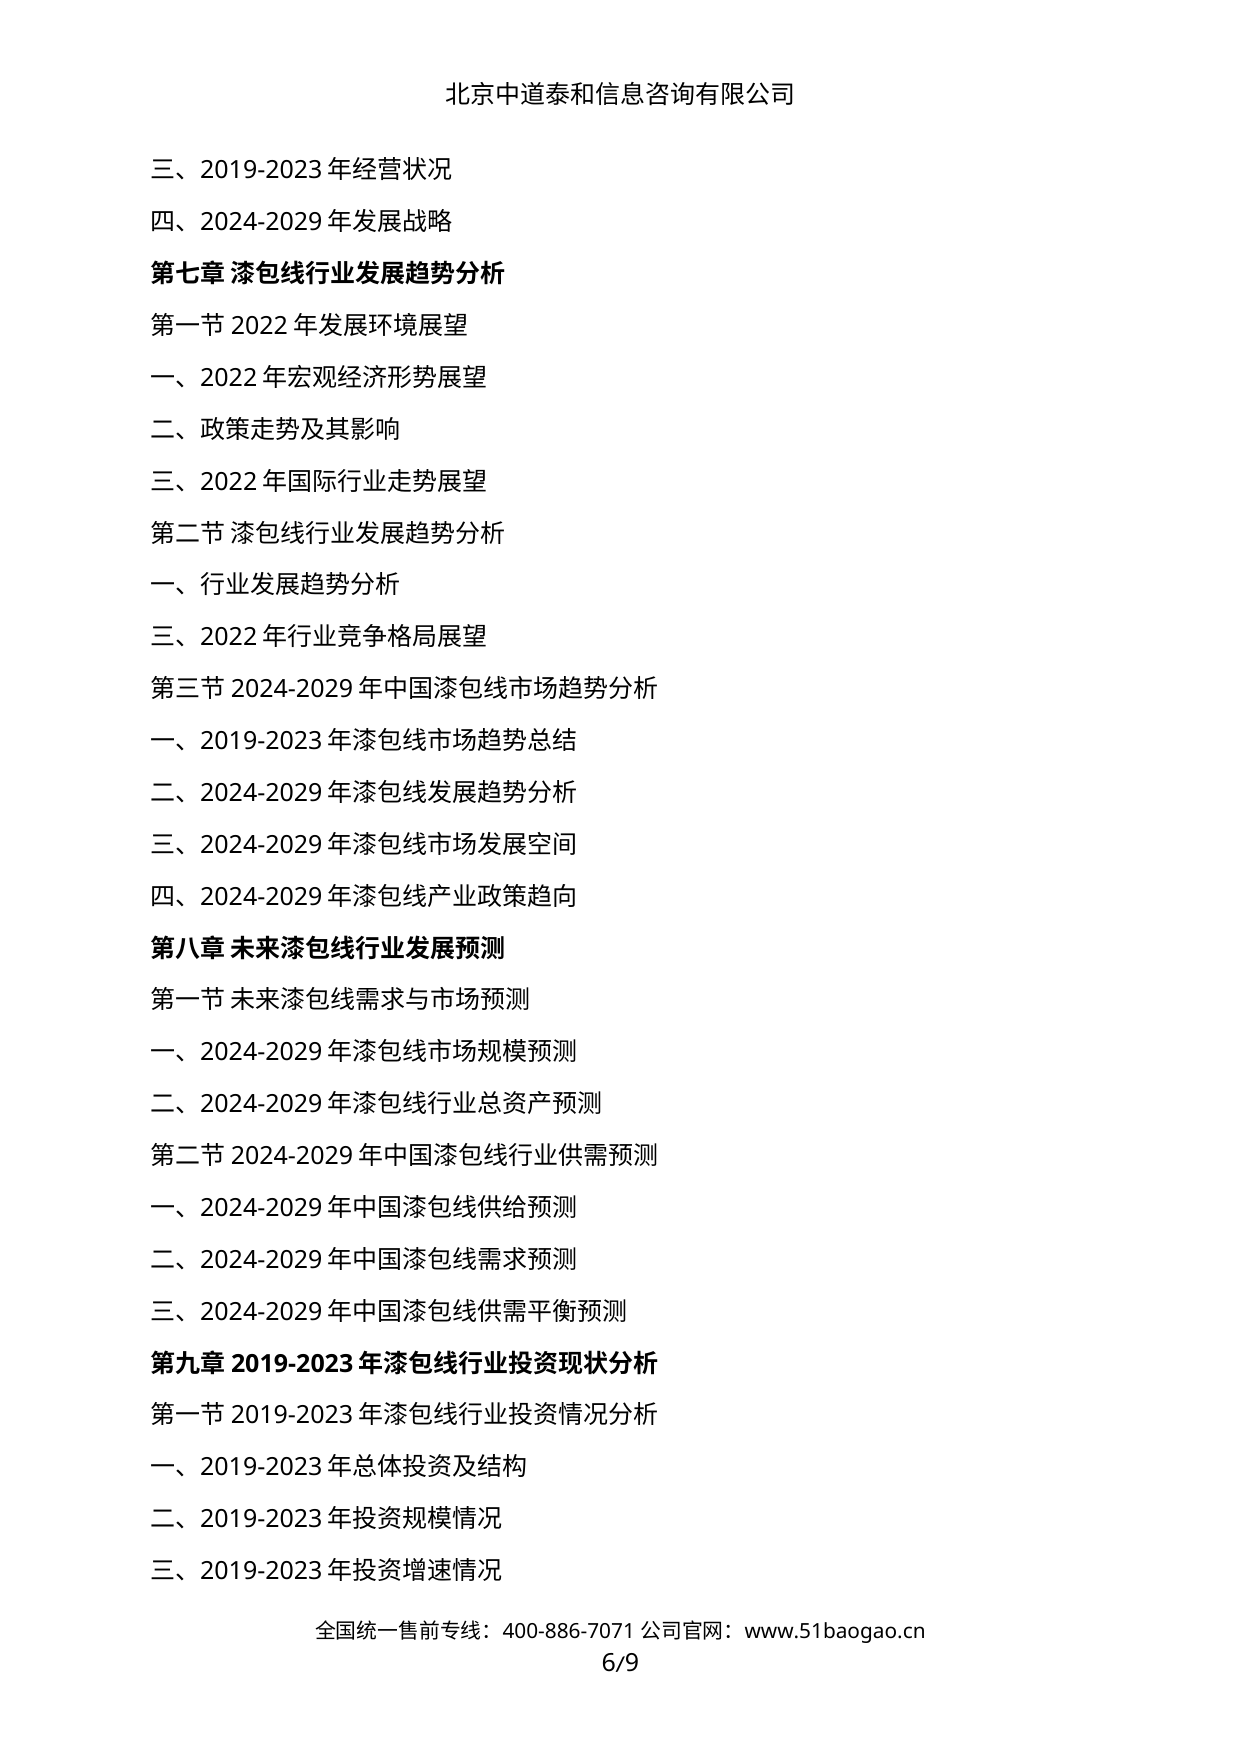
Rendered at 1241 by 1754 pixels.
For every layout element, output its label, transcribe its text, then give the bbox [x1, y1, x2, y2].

text 四、2024-2029年发展战略 [150, 202, 1090, 238]
text 三、2019-2023年投资增速情况 [150, 1551, 1090, 1587]
text 第一节 2022年发展环境展望 [150, 306, 1090, 342]
text 三、2022年行业竞争格局展望 [150, 617, 1090, 653]
text 第一节 2019-2023年漆包线行业投资情况分析 [150, 1395, 1090, 1431]
text 三、2024-2029年漆包线市场发展空间 [150, 824, 1090, 861]
text 一、2019-2023年漆包线市场趋势总结 [150, 721, 1090, 757]
text 第二节 2024-2029年中国漆包线行业供需预测 [150, 1136, 1090, 1172]
text 一、2022年宏观经济形势展望 [150, 357, 1090, 394]
text 第八章 未来漆包线行业发展预测 [150, 928, 1090, 964]
text 二、2019-2023年投资规模情况 [150, 1499, 1090, 1535]
text 二、政策走势及其影响 [150, 409, 1090, 446]
text 第二节 漆包线行业发展趋势分析 [150, 513, 1090, 549]
text 第三节 2024-2029年中国漆包线市场趋势分析 [150, 669, 1090, 705]
text 三、2024-2029年中国漆包线供需平衡预测 [150, 1291, 1090, 1327]
text 二、2024-2029年漆包线发展趋势分析 [150, 772, 1090, 809]
text 一、2024-2029年漆包线市场规模预测 [150, 1032, 1090, 1068]
text 二、2024-2029年漆包线行业总资产预测 [150, 1084, 1090, 1120]
text 四、2024-2029年漆包线产业政策趋向 [150, 876, 1090, 912]
text 三、2019-2023年经营状况 [150, 150, 1090, 186]
text 第九章 2019-2023年漆包线行业投资现状分析 [150, 1343, 1090, 1379]
text 第一节 未来漆包线需求与市场预测 [150, 980, 1090, 1016]
text 一、行业发展趋势分析 [150, 565, 1090, 601]
text 二、2024-2029年中国漆包线需求预测 [150, 1239, 1090, 1276]
text 一、2019-2023年总体投资及结构 [150, 1447, 1090, 1483]
text 三、2022年国际行业走势展望 [150, 461, 1090, 497]
text 第七章 漆包线行业发展趋势分析 [150, 254, 1090, 290]
text 一、2024-2029年中国漆包线供给预测 [150, 1187, 1090, 1224]
